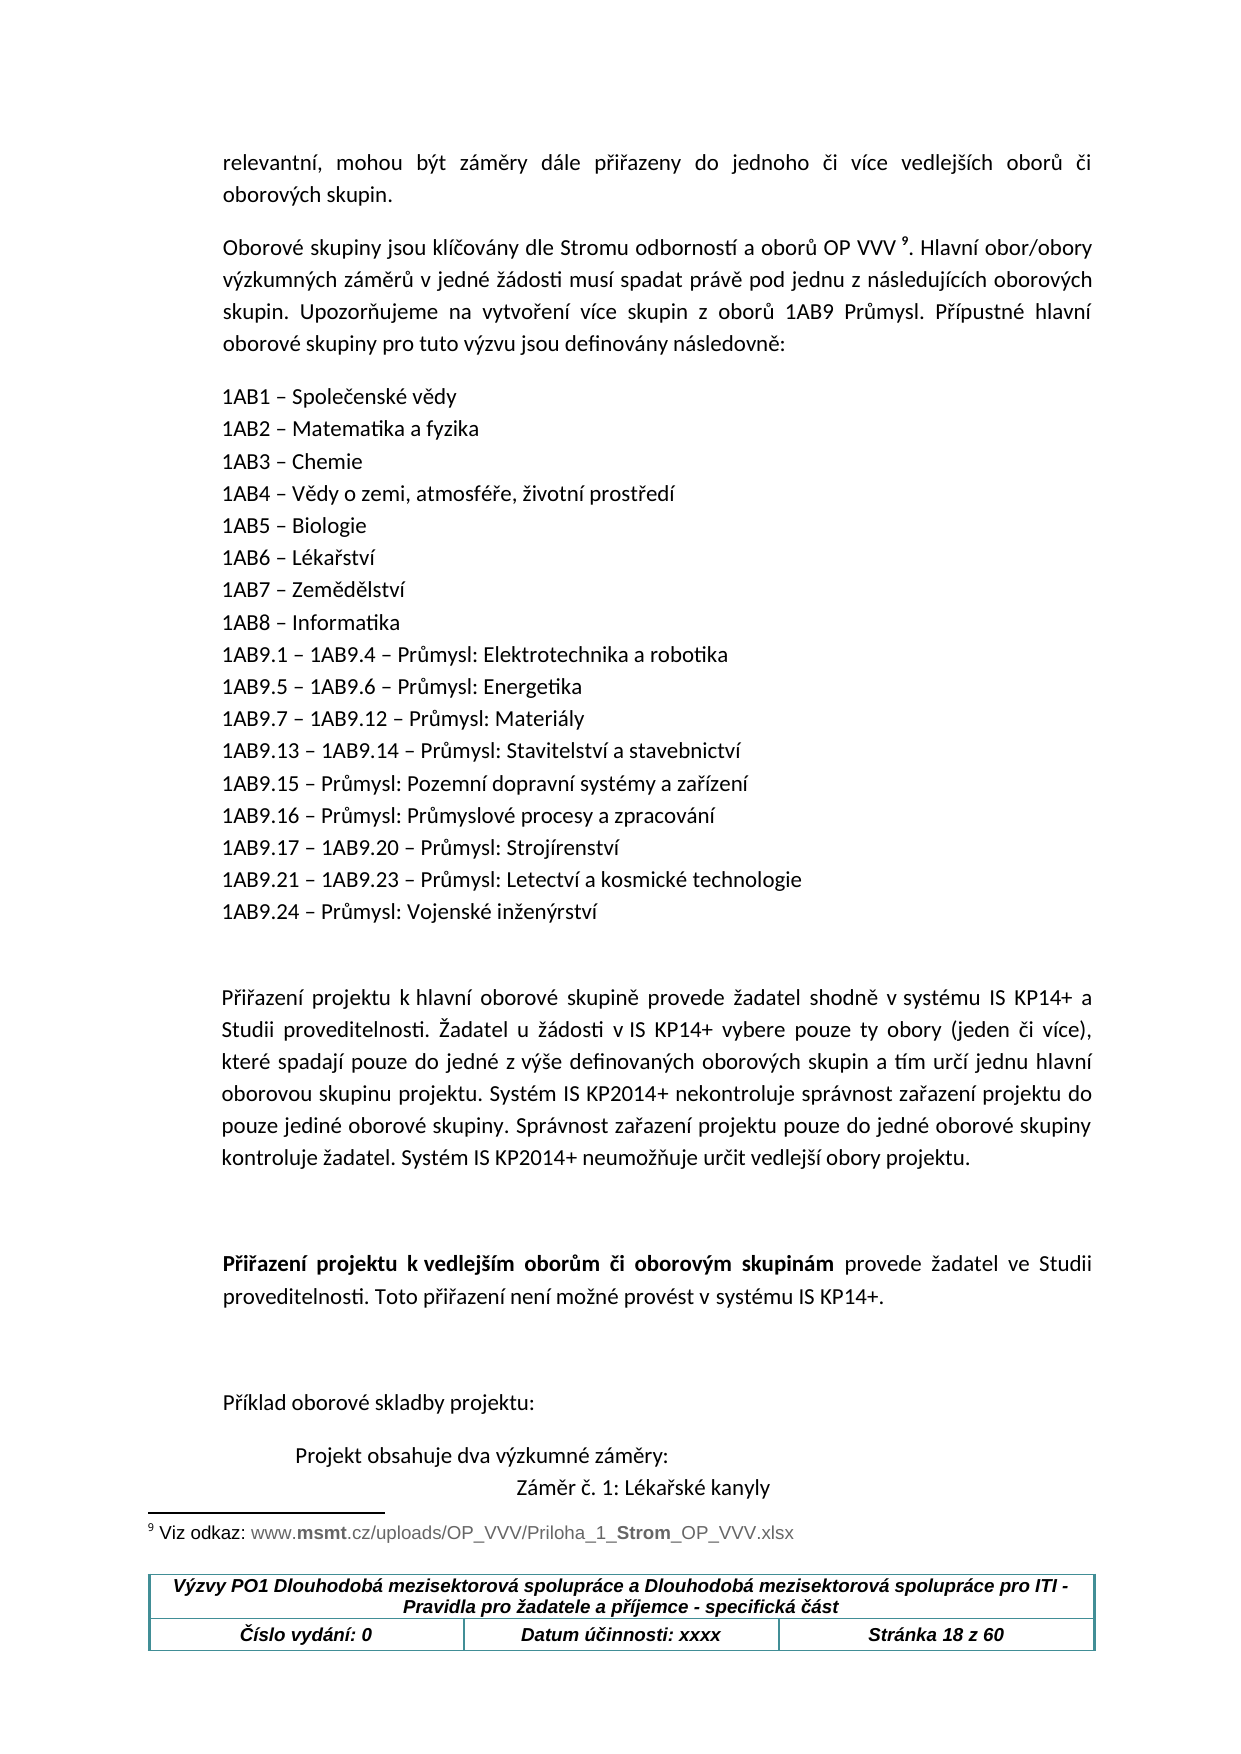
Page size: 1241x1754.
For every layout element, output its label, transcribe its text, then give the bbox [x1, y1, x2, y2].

list 1AB9.16 – Průmysl: Průmyslové procesy a zpracování [221, 801, 1093, 829]
list 1AB9.1 – 1AB9.4 – Průmysl: Elektrotechnika a robotika [221, 640, 1093, 668]
list Přiřazení projektu k vedlejším oborům či oborovým skupinám provede žadatel ve Studii proveditelnosti. Toto přiřazení není možné provést v systému IS KP14+. [223, 1249, 1093, 1310]
list 1AB9.24 – Průmysl: Vojenské inženýrství [221, 897, 1093, 925]
list 1AB2 – Matematika a fyzika [221, 414, 1093, 443]
list 1AB7 – Zemědělství [221, 576, 1093, 603]
list 1AB9.5 – 1AB9.6 – Průmysl: Energetika [221, 672, 1093, 700]
list 1AB4 – Vědy o zemi, atmosféře, životní prostředí [221, 479, 1093, 507]
list 1AB9.15 – Průmysl: Pozemní dopravní systémy a zařízení [221, 769, 1093, 797]
list Záměr č. 1: Lékařské kanyly [516, 1473, 1093, 1501]
list 1AB5 – Biologie [221, 511, 1093, 539]
list Oborové skupiny jsou klíčovány dle Stromu odborností a oborů OP VVV . Hlavní obor/obory výzkumných záměrů v jedné žádosti musí spadat právě pod jednu z následujících oborových skupin. Upozorňujeme na vytvoření více skupin z oborů 1AB9 Průmysl. Přípustné hlavní oborové skupiny pro tuto výzvu jsou definovány následovně: [223, 233, 1093, 357]
text Přiřazení projektu k hlavní oborové skupině provede žadatel shodně v systému IS KP14+ a Studii proveditelnosti. Žadatel u žádosti v IS KP14+ vybere pouze ty obory (jeden či více), které spadají pouze do jedné z výše definovaných oborových skupin a tím určí jednu hlavní oborovou skupinu projektu. Systém IS KP2014+ nekontroluje správnost zařazení projektu do pouze jediné oborové skupiny. Správnost zařazení projektu pouze do jedné oborové skupiny kontroluje žadatel. Systém IS KP2014+ neumožňuje určit vedlejší obory projektu. [221, 983, 1093, 1172]
list 1AB1 – Společenské vědy [221, 382, 1093, 410]
list 1AB3 – Chemie [221, 447, 1093, 475]
list 1AB8 – Informatika [221, 608, 1093, 636]
list Příklad oborové skladby projektu: [223, 1388, 1093, 1416]
list 1AB6 – Lékařství [221, 543, 1093, 571]
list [223, 148, 1093, 208]
list 1AB9.21 – 1AB9.23 – Průmysl: Letectví a kosmické technologie [221, 865, 1093, 893]
list Projekt obsahuje dva výzkumné záměry: [295, 1441, 1093, 1469]
list 1AB9.7 – 1AB9.12 – Průmysl: Materiály [221, 704, 1093, 732]
list 1AB9.13 – 1AB9.14 – Průmysl: Stavitelství a stavebnictví [221, 736, 1093, 764]
list 1AB9.17 – 1AB9.20 – Průmysl: Strojírenství [221, 833, 1093, 861]
